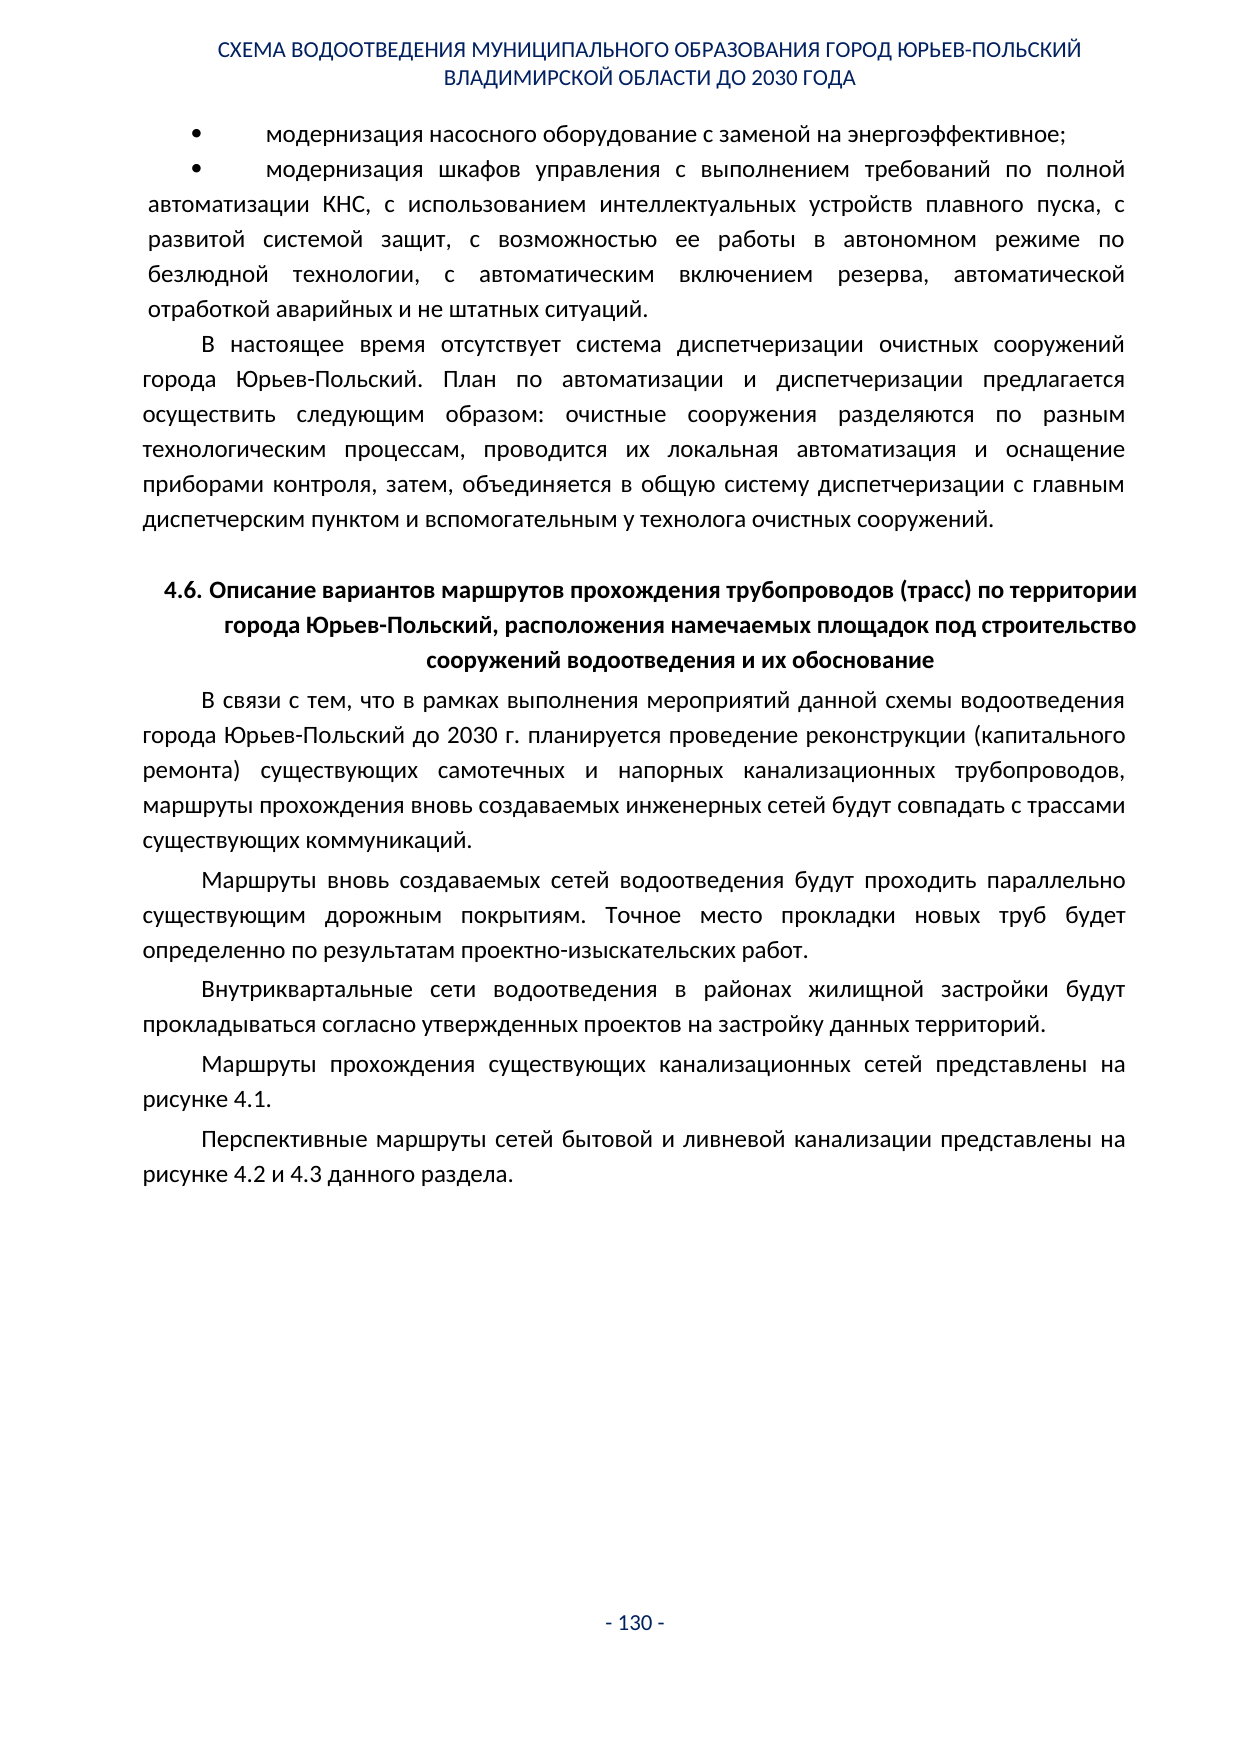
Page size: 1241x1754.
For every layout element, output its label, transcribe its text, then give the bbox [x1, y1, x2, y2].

text В связи с тем, что в рамках выполнения мероприятий данной схемы водоотведения города Юрьев-Польский до 2030 г. планируется проведение реконструкции (капитального ремонта) существующих самотечных и напорных канализационных трубопроводов, маршруты прохождения вновь создаваемых инженерных сетей будут совпадать с трассами существующих коммуникаций. [142, 684, 1127, 854]
text Внутриквартальные сети водоотведения в районах жилищной застройки будут прокладываться согласно утвержденных проектов на застройку данных территорий. [142, 973, 1127, 1039]
text Перспективные маршруты сетей бытовой и ливневой канализации представлены на рисунке 4.2 и 4.3 данного раздела. [142, 1123, 1127, 1188]
list модернизация насосного оборудование с заменой на энергоэффективное; [148, 118, 1126, 149]
text Маршруты прохождения существующих канализационных сетей представлены на рисунке 4.1. [142, 1048, 1127, 1114]
list Описание вариантов маршрутов прохождения трубопроводов (трасс) по территории города Юрьев-Польский, расположения намечаемых площадок под строительство сооружений водоотведения и их обоснование [162, 574, 1139, 675]
text В настоящее время отсутствует система диспетчеризации очистных сооружений города Юрьев-Польский. План по автоматизации и диспетчеризации предлагается осуществить следующим образом: очистные сооружения разделяются по разным технологическим процессам, проводится их локальная автоматизация и оснащение приборами контроля, затем, объединяется в общую систему диспетчеризации с главным диспетчерским пунктом и вспомогательным у технолога очистных сооружений. [142, 328, 1126, 534]
list модернизация шкафов управления с выполнением требований по полной автоматизации КНС, с использованием интеллектуальных устройств плавного пуска, с развитой системой защит, с возможностью ее работы в автономном режиме по безлюдной технологии, с автоматическим включением резерва, автоматической отработкой аварийных и не штатных ситуаций. [148, 153, 1126, 324]
text Маршруты вновь создаваемых сетей водоотведения будут проходить параллельно существующим дорожным покрытиям. Точное место прокладки новых труб будет определенно по результатам проектно-изыскательских работ. [142, 864, 1127, 964]
